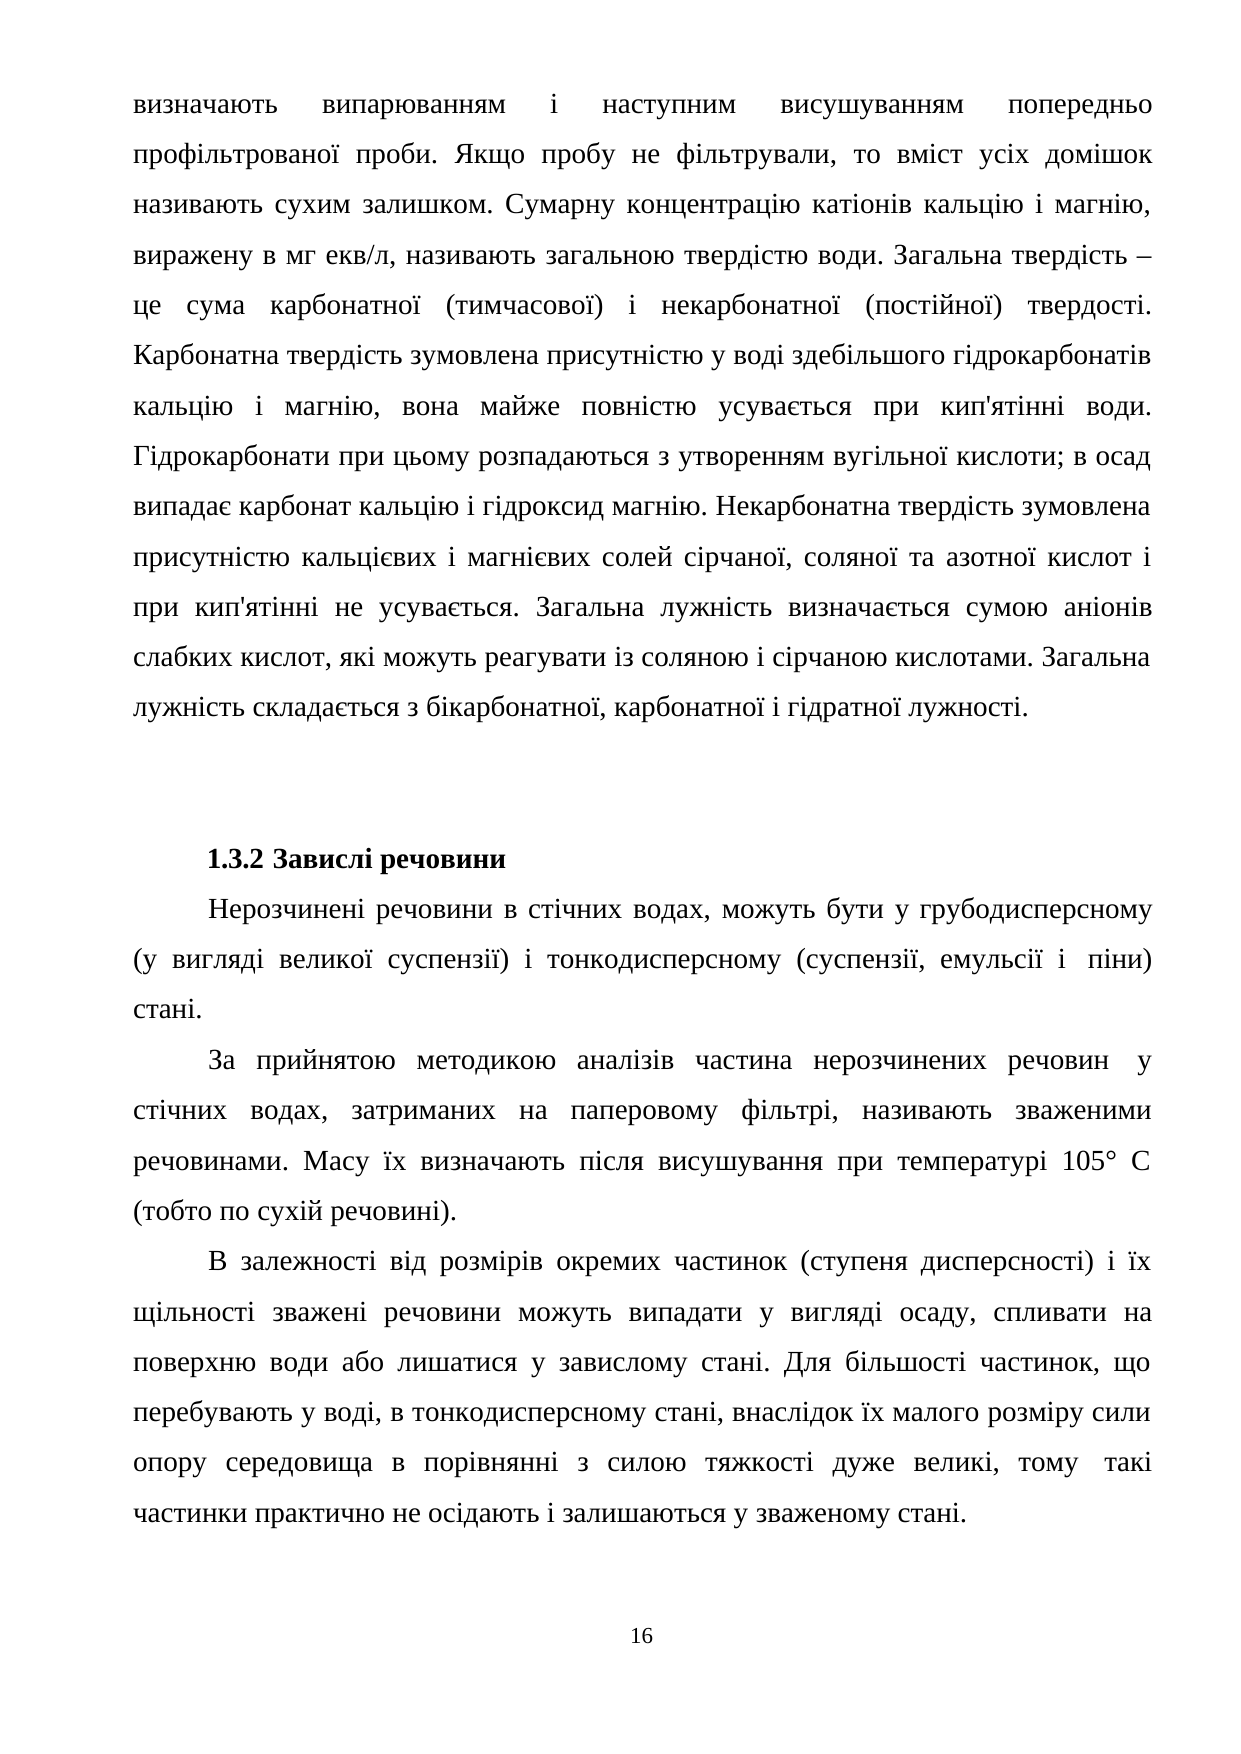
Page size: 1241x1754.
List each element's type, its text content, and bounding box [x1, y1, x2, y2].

text За прийнятою методикою аналізів частина нерозчинених речовин у стічних водах, затриманих на паперовому фільтрі, називають зваженими речовинами. Масу їх визначають після висушування при температурі 105° С (тобто по сухій речовині). [133, 1042, 1152, 1227]
subtitle Завислі речовини [207, 841, 1182, 875]
text Нерозчинені речовини в стічних водах, можуть бути у грубодисперсному (у вигляді великої суспензії) і тонкодисперсному (суспензії, емульсії і піни) стані. [133, 891, 1153, 1025]
text визначають випарюванням і наступним висушуванням попередньо профільтрованої проби. Якщо пробу не фільтрували, то вміст усіх домішок називають сухим залишком. Сумарну концентрацію катіонів кальцію і магнію, виражену в мг екв/л, називають загальною твердістю води. Загальна твердість – це сума карбонатної (тимчасової) і некарбонатної (постійної) твердості. Карбонатна твердість зумовлена присутністю у воді здебільшого гідрокарбонатів кальцію і магнію, вона майже повністю усувається при кип'ятінні води. Гідрокарбонати при цьому розпадаються з утворенням вугільної кислоти; в осад випадає карбонат кальцію і гідроксид магнію. Некарбонатна твердість зумовлена присутністю кальцієвих і магнієвих солей сірчаної, соляної та азотної кислот і при кип'ятінні не усувається. Загальна лужність визначається сумою аніонів слабких кислот, які можуть реагувати із соляною і сірчаною кислотами. Загальна лужність складається з бікарбонатної, карбонатної і гідратної лужності. [133, 86, 1152, 723]
text В залежності від розмірів окремих частинок (ступеня дисперсності) і їх щільності зважені речовини можуть випадати у вигляді осаду, спливати на поверхню води або лишатися у завислому стані. Для більшості частинок, що перебувають у воді, в тонкодисперсному стані, внаслідок їх малого розміру сили опору середовища в порівнянні з силою тяжкості дуже великі, тому такі частинки практично не осідають і залишаються у зваженому стані. [133, 1243, 1152, 1528]
